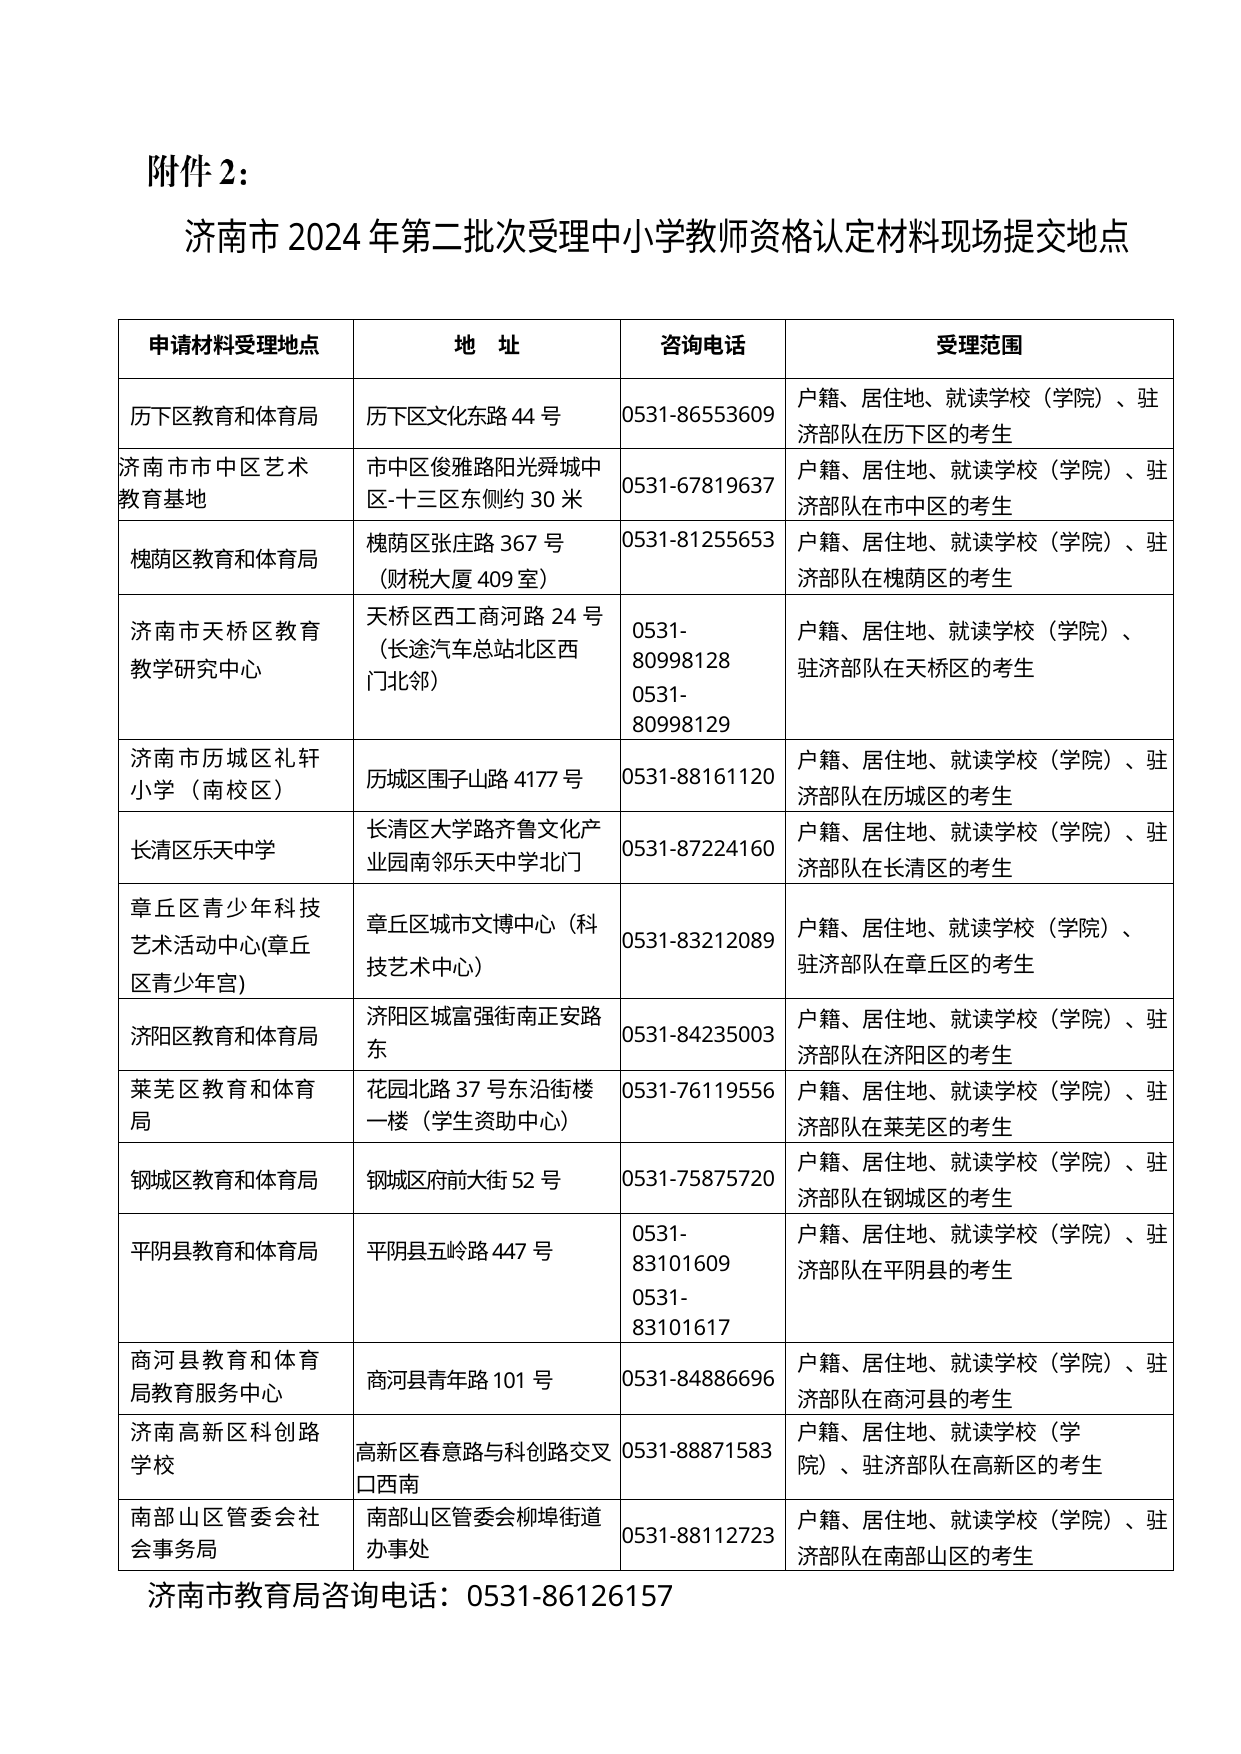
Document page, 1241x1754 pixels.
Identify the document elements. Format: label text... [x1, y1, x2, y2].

table_cell 天桥区西工商河路 24 号 （长途汽车总站北区西门北邻） [354, 595, 620, 739]
table_cell 0531-75875720 [621, 1143, 785, 1213]
table_cell 济阳区教育和体育局 [119, 999, 353, 1070]
table_cell 市中区俊雅路阳光舜城中区-十三区东侧约 30 米 [354, 449, 620, 520]
table_cell 济南市天桥区教育教学研究中心 [119, 595, 353, 739]
table_cell 0531-67819637 [621, 449, 785, 520]
table_cell 钢城区府前大街 52 号 [354, 1143, 620, 1213]
table_cell 户籍、居住地、就读学校（学院）、驻济部队在章丘区的考生 [786, 884, 1173, 998]
table_cell 0531-83212089 [621, 884, 785, 998]
table_cell 济南市市中区艺术教育基地 [119, 449, 353, 520]
table_cell 户籍、居住地、就读学校（学院）、驻 济部队在槐荫区的考生 [786, 521, 1173, 594]
table_cell 南部山区管委会柳埠街道办事处 [354, 1500, 620, 1570]
table_cell 长清区乐天中学 [119, 812, 353, 883]
table_cell 章丘区青少年科技 艺术活动中心(章丘区青少年宫) [119, 884, 353, 998]
table_cell 0531-88161120 [621, 740, 785, 811]
table_cell 历下区教育和体育局 [119, 379, 353, 448]
table_cell 济南市历城区礼轩小学（南校区） [119, 740, 353, 811]
table_cell 长清区大学路齐鲁文化产业园南邻乐天中学北门 [354, 812, 620, 883]
table_cell 0531-84886696 [621, 1343, 785, 1414]
table_cell 商河县青年路 101 号 [354, 1343, 620, 1414]
table_cell 户籍、居住地、就读学校（学院）、驻 济部队在平阴县的考生 [786, 1214, 1173, 1342]
table_header 咨询电话 [621, 320, 785, 377]
table_cell 槐荫区张庄路 367 号 （财税大厦409室） [354, 521, 620, 594]
table_cell 0531-84235003 [621, 999, 785, 1070]
table_cell 槐荫区教育和体育局 [119, 521, 353, 594]
table_cell 0531-86553609 [621, 379, 785, 448]
table_cell 0531-83101609 0531-83101617 [621, 1214, 785, 1342]
table_cell 南部山区管委会社会事务局 [119, 1500, 353, 1570]
table_cell 莱芜区教育和体育局 [119, 1071, 353, 1142]
table_cell 商河县教育和体育局教育服务中心 [119, 1343, 353, 1414]
table_cell 章丘区城市文博中心（科技艺术中心） [354, 884, 620, 998]
table_cell 钢城区教育和体育局 [119, 1143, 353, 1213]
table_cell 户籍、居住地、就读学校（学院）、驻 济部队在钢城区的考生 [786, 1143, 1173, 1213]
table_cell 济南高新区科创路学校 [119, 1415, 353, 1498]
table_cell 平阴县教育和体育局 [119, 1214, 353, 1342]
table_cell 0531-81255653 [621, 521, 785, 594]
table_cell 户籍、居住地、就读学校（学院）、驻济部队在天桥区的考生 [786, 595, 1173, 739]
table_cell 0531-87224160 [621, 812, 785, 883]
table_cell 户籍、居住地、就读学校（学院）、驻 济部队在商河县的考生 [786, 1343, 1173, 1414]
table_cell 户籍、居住地、就读学校（学院）、驻 济部队在莱芜区的考生 [786, 1071, 1173, 1142]
table_cell 0531-88871583 [621, 1415, 785, 1498]
table_cell 户籍、居住地、就读学校（学院）、驻 济部队在历下区的考生 [786, 379, 1173, 448]
table_cell 0531-80998128 0531-80998129 [621, 595, 785, 739]
table_cell 户籍、居住地、就读学校（学院）、驻 济部队在长清区的考生 [786, 812, 1173, 883]
table_cell 平阴县五岭路 447 号 [354, 1214, 620, 1342]
table_cell 历下区文化东路 44 号 [354, 379, 620, 448]
table_header 地 址 [354, 320, 620, 377]
table_header 申请材料受理地点 [119, 320, 353, 377]
table_cell 户籍、居住地、就读学校（学院）、驻 济部队在济阳区的考生 [786, 999, 1173, 1070]
table_cell 历城区围子山路4177号 [354, 740, 620, 811]
picture [147, 152, 267, 194]
table_header 受理范围 [786, 320, 1173, 377]
table_cell 花园北路 37 号东沿街楼一楼（学生资助中心） [354, 1071, 620, 1142]
table_cell 高新区春意路与科创路交叉口西南 [354, 1415, 620, 1498]
table_cell 户籍、居住地、就读学校（学院）、驻 济部队在历城区的考生 [786, 740, 1173, 811]
table_cell 户籍、居住地、就读学校（学院）、驻 济部队在市中区的考生 [786, 449, 1173, 520]
table_cell 0531-88112723 [621, 1500, 785, 1570]
table_cell 户籍、居住地、就读学校（学院）、驻济部队在高新区的考生 [786, 1415, 1173, 1498]
table_cell 0531-76119556 [621, 1071, 785, 1142]
text 济南市教育局咨询电话：0531-86126157 [148, 1572, 1186, 1615]
text 济南市2024年第二批次受理中小学教师资格认定材料现场提交地点 [184, 207, 1186, 262]
table_cell 户籍、居住地、就读学校（学院）、驻 济部队在南部山区的考生 [786, 1500, 1173, 1570]
table_cell 济阳区城富强街南正安路东 [354, 999, 620, 1070]
